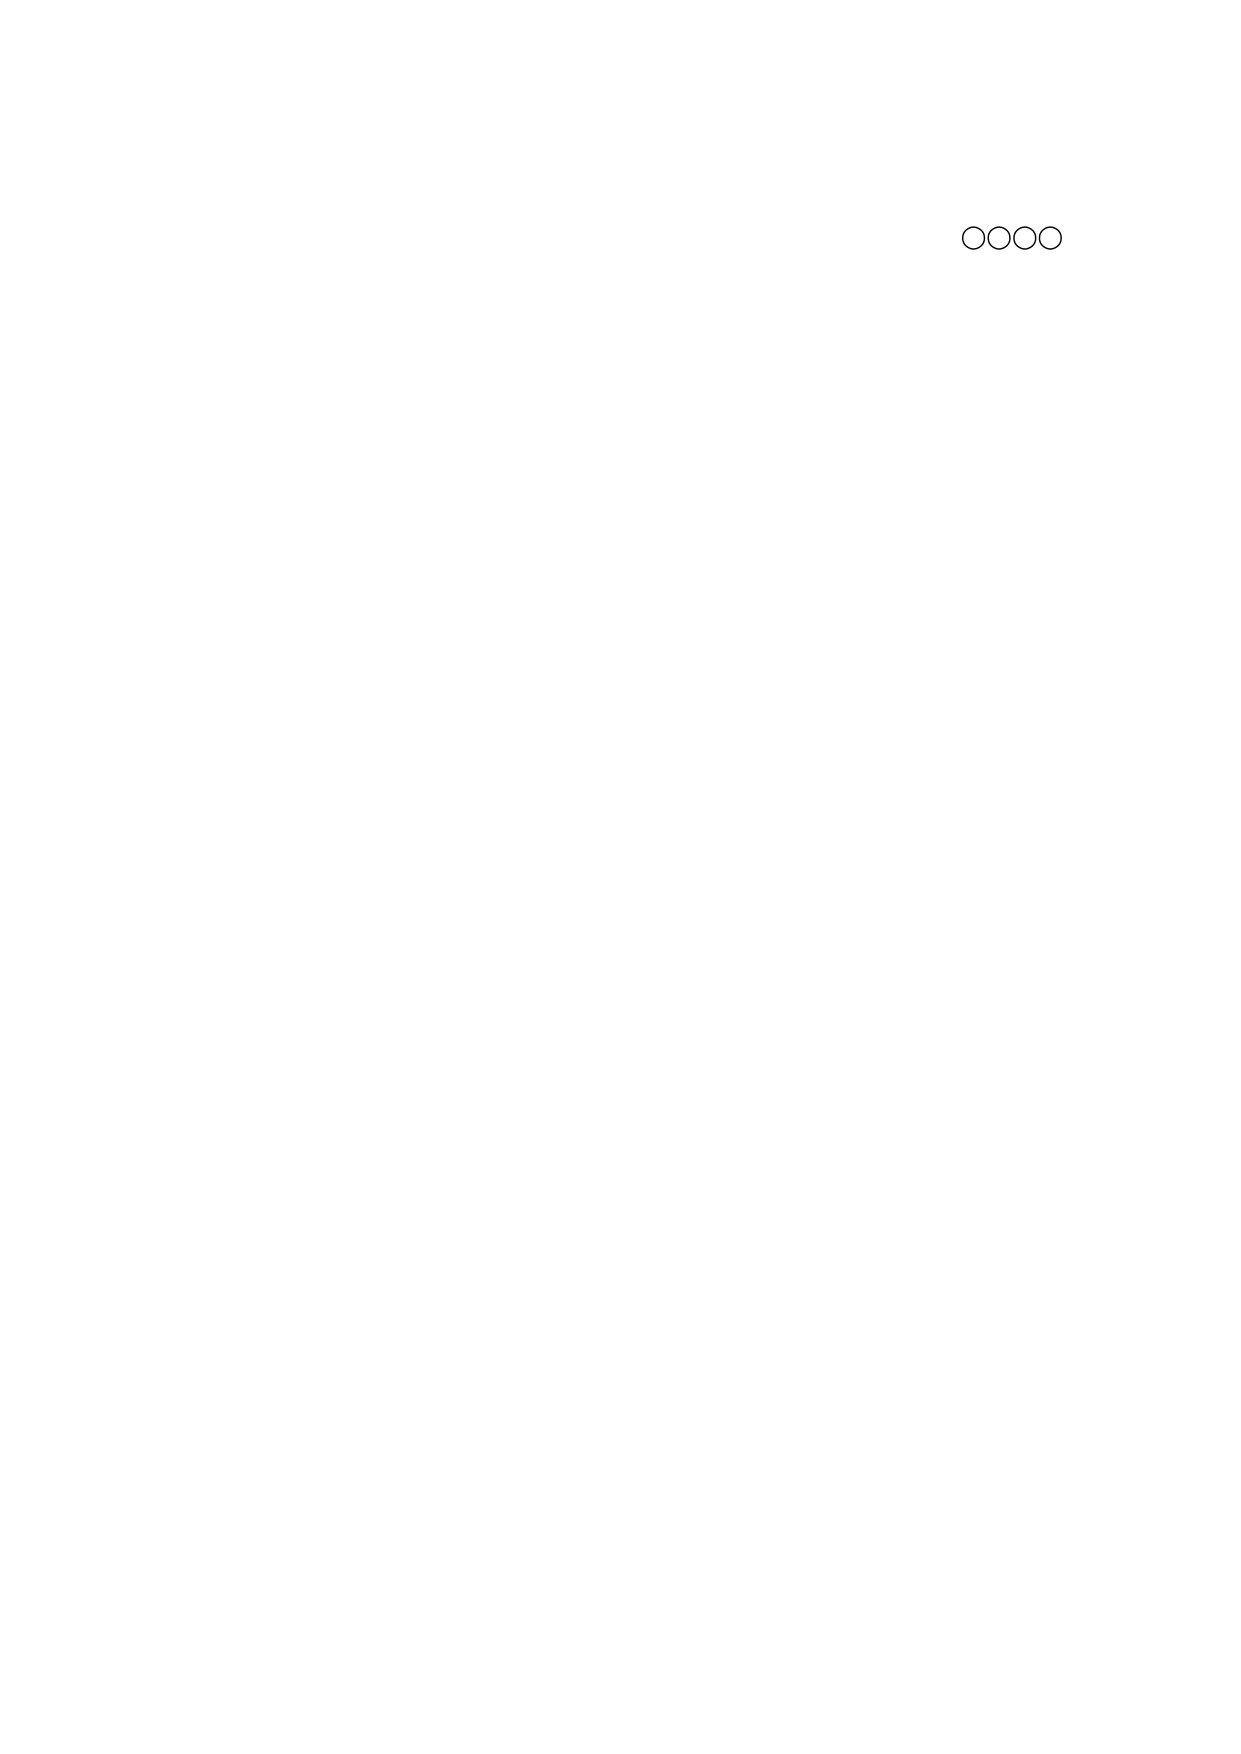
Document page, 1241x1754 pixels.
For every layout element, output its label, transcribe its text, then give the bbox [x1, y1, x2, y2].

text ◯◯◯◯ [177, 217, 1063, 254]
